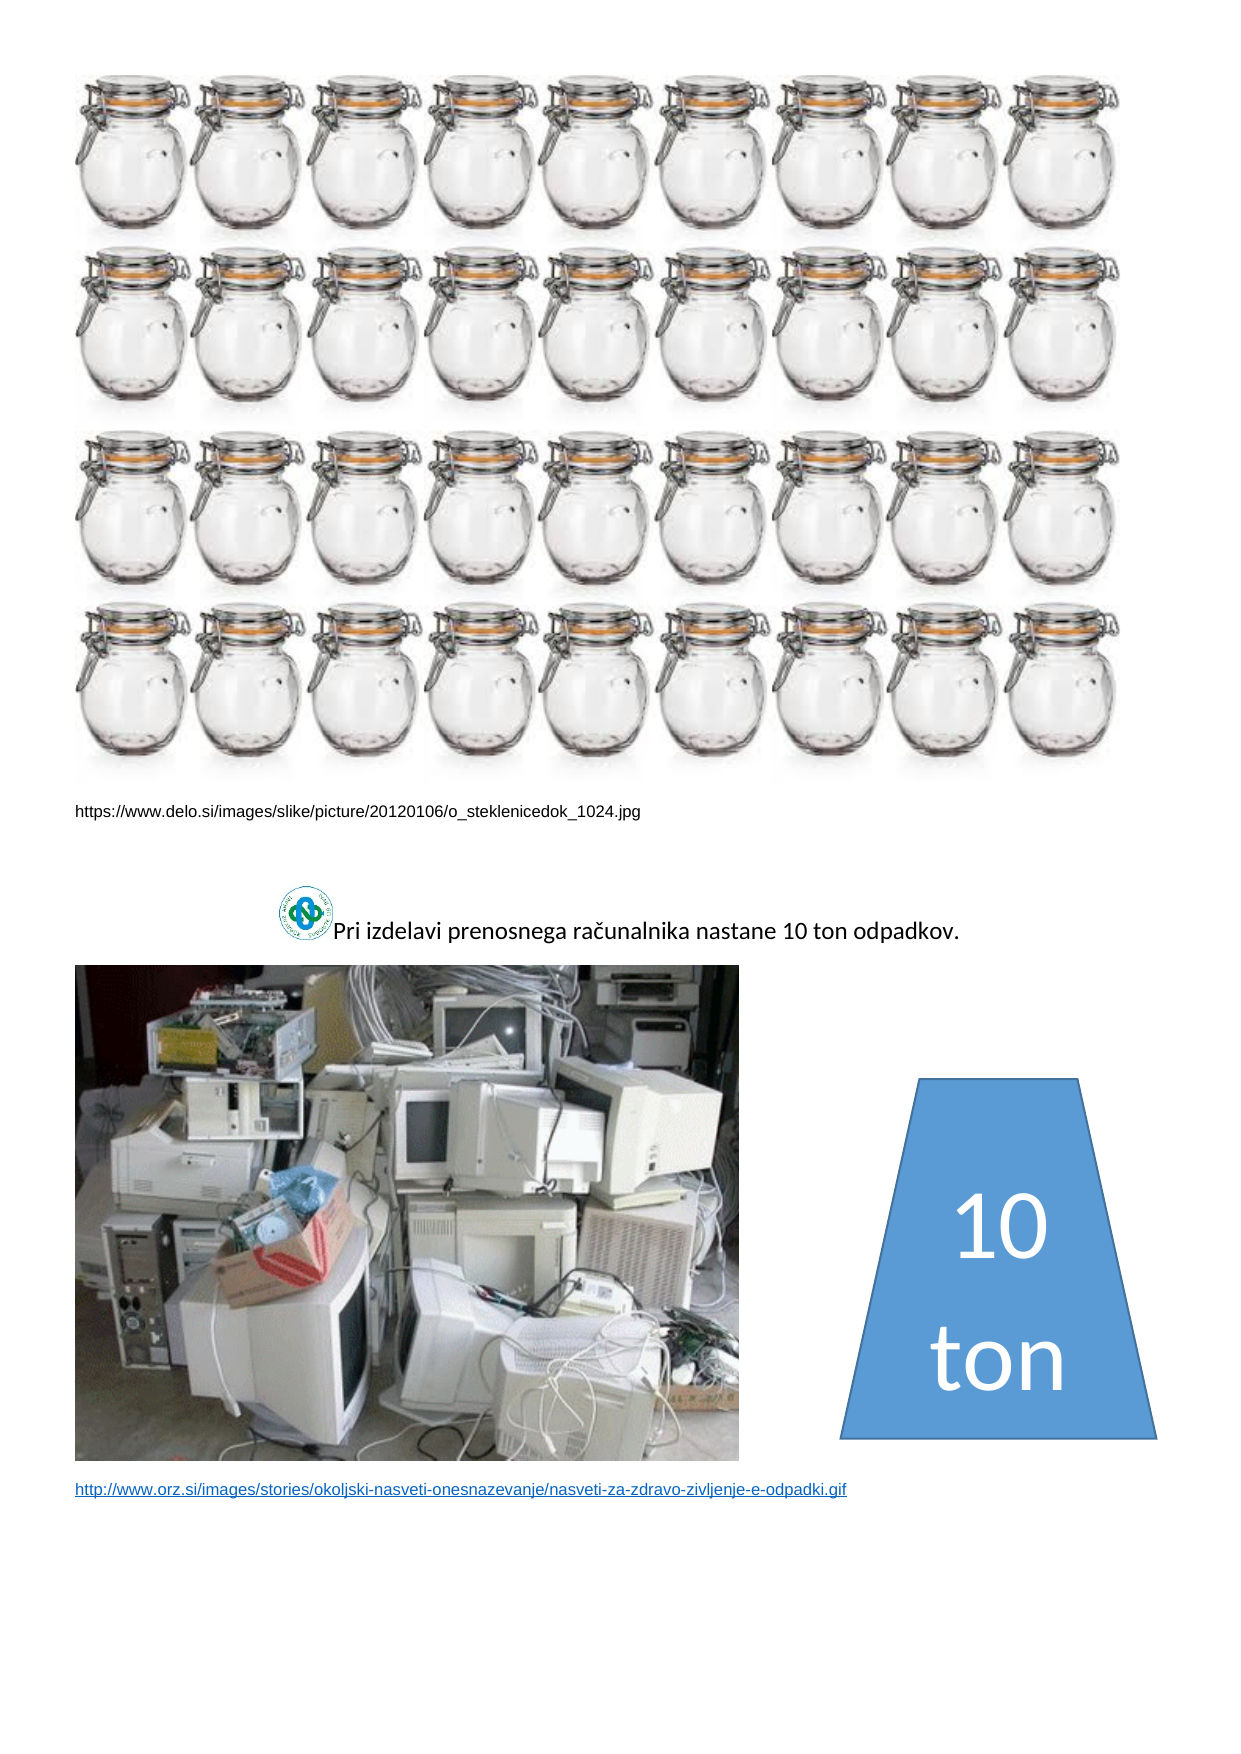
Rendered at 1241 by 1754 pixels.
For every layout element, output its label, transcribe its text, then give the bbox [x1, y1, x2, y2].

picture [279, 886, 333, 940]
text Pri izdelavi prenosnega računalnika nastane 10 ton odpadkov. [75, 886, 1165, 946]
text https://www.delo.si/images/slike/picture/20120106/o_steklenicedok_1024.jpg [75, 802, 1165, 821]
picture [75, 75, 1121, 429]
picture [75, 430, 1121, 784]
picture [75, 965, 739, 1461]
text http://www.orz.si/images/stories/okoljski-nasveti-onesnazevanje/nasveti-za-zdravo-zivljenje-e-odpadki.gif [75, 1480, 1165, 1499]
